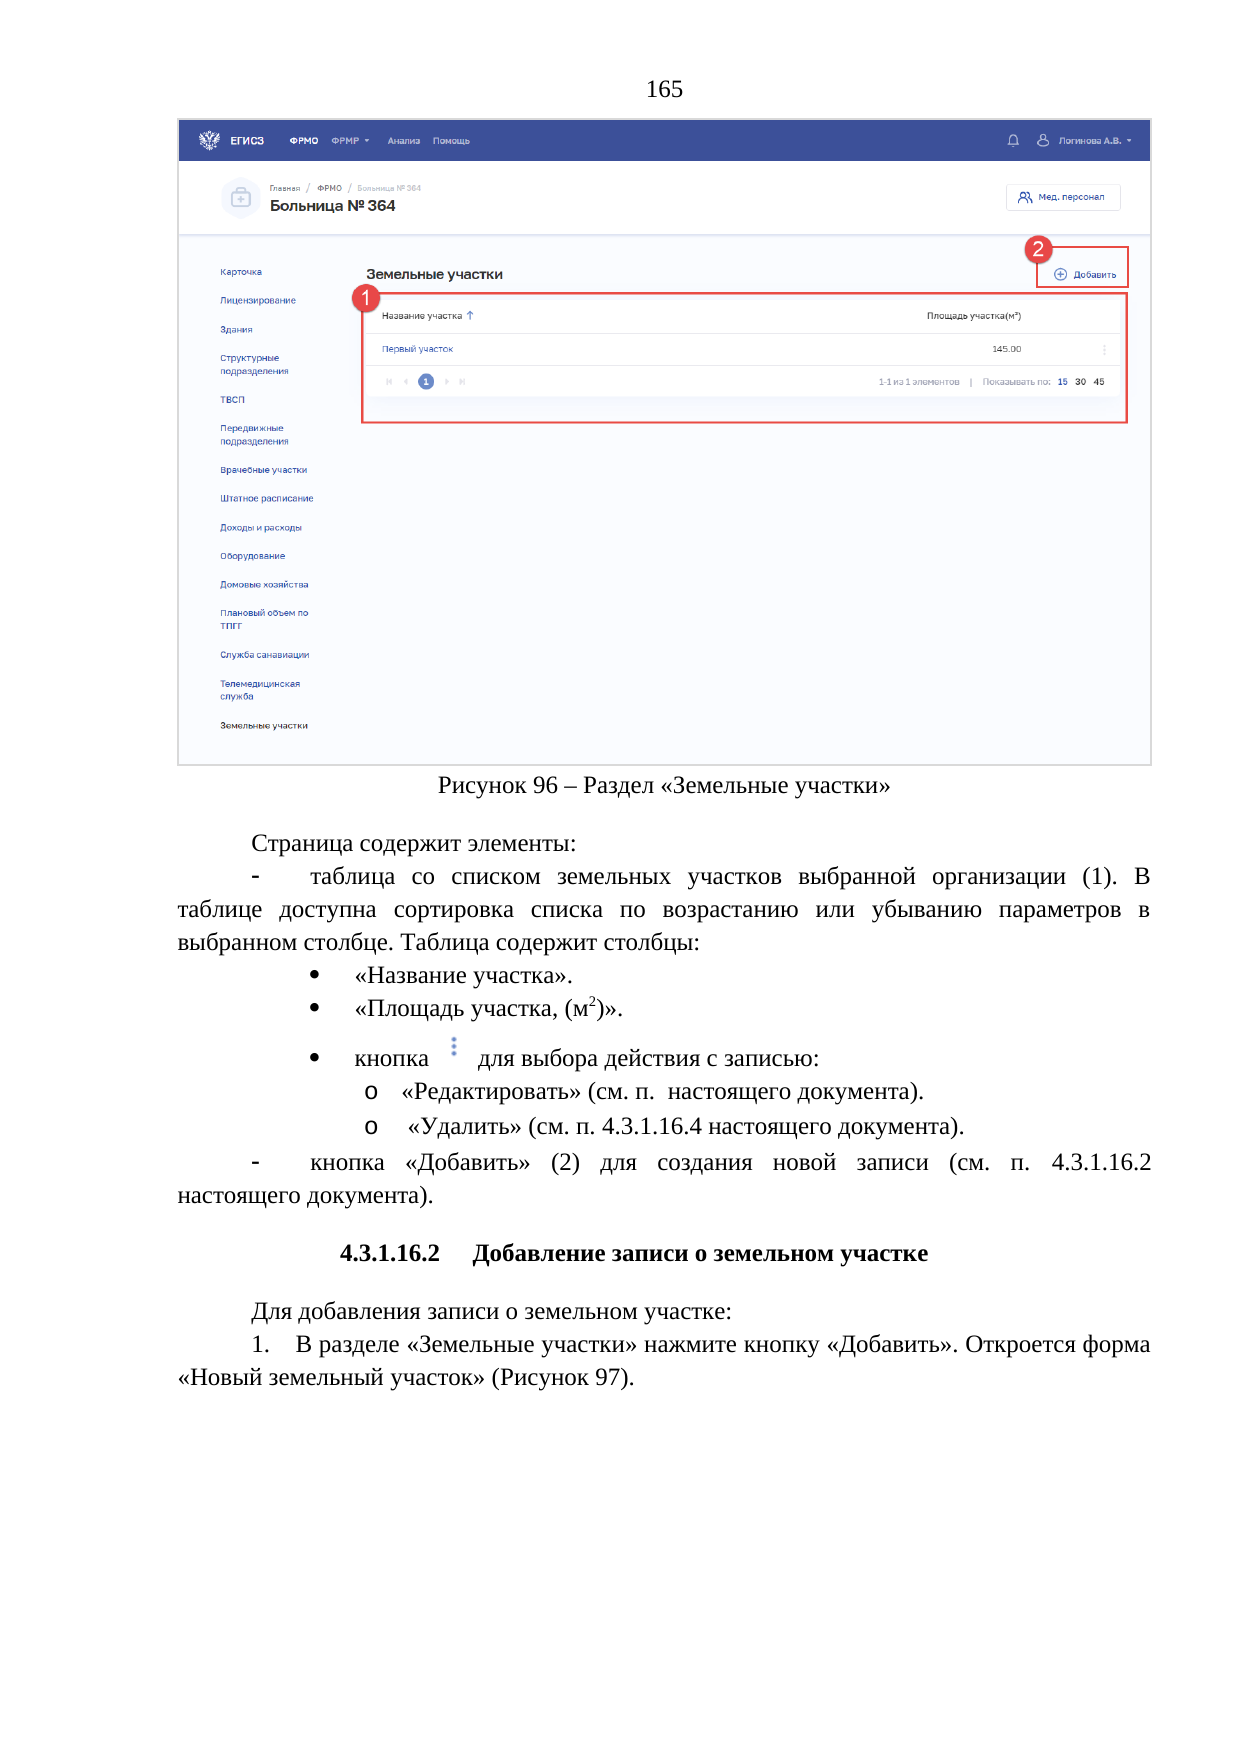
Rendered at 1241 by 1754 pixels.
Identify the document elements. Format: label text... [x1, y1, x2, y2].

text Рисунок 96 – Раздел «Земельные участки» [177, 770, 1152, 799]
text «Площадь участка, (м2)». [310, 993, 1152, 1022]
text «Редактировать» (см. п. 0 настоящего документа). [363, 1076, 1152, 1107]
list Страница содержит элементы: [251, 828, 1152, 857]
text таблица со списком земельных участков выбранной организации (1). В таблице доступна сортировка списка по возрастанию или убыванию параметров в выбранном столбце. Таблица содержит столбцы: [177, 861, 1152, 956]
picture [435, 1026, 472, 1067]
text кнопка «Добавить» (2) для создания новой записи (см. п. 4.3.1.16.2 настоящего документа). [177, 1147, 1152, 1209]
text «Удалить» (см. п. 4.3.1.16.4 настоящего документа). [363, 1111, 1152, 1142]
text «Название участка». [310, 960, 1152, 989]
text кнопка для выбора действия с записью: [310, 1026, 1152, 1072]
list В разделе «Земельные участки» нажмите кнопку «Добавить». Откроется форма «Новый земельный участок» (Рисунок 97). [177, 1329, 1152, 1391]
text Для добавления записи о земельном участке: [177, 1296, 1152, 1325]
picture [179, 120, 1150, 764]
subtitle Добавление записи о земельном участке [251, 1238, 1152, 1267]
